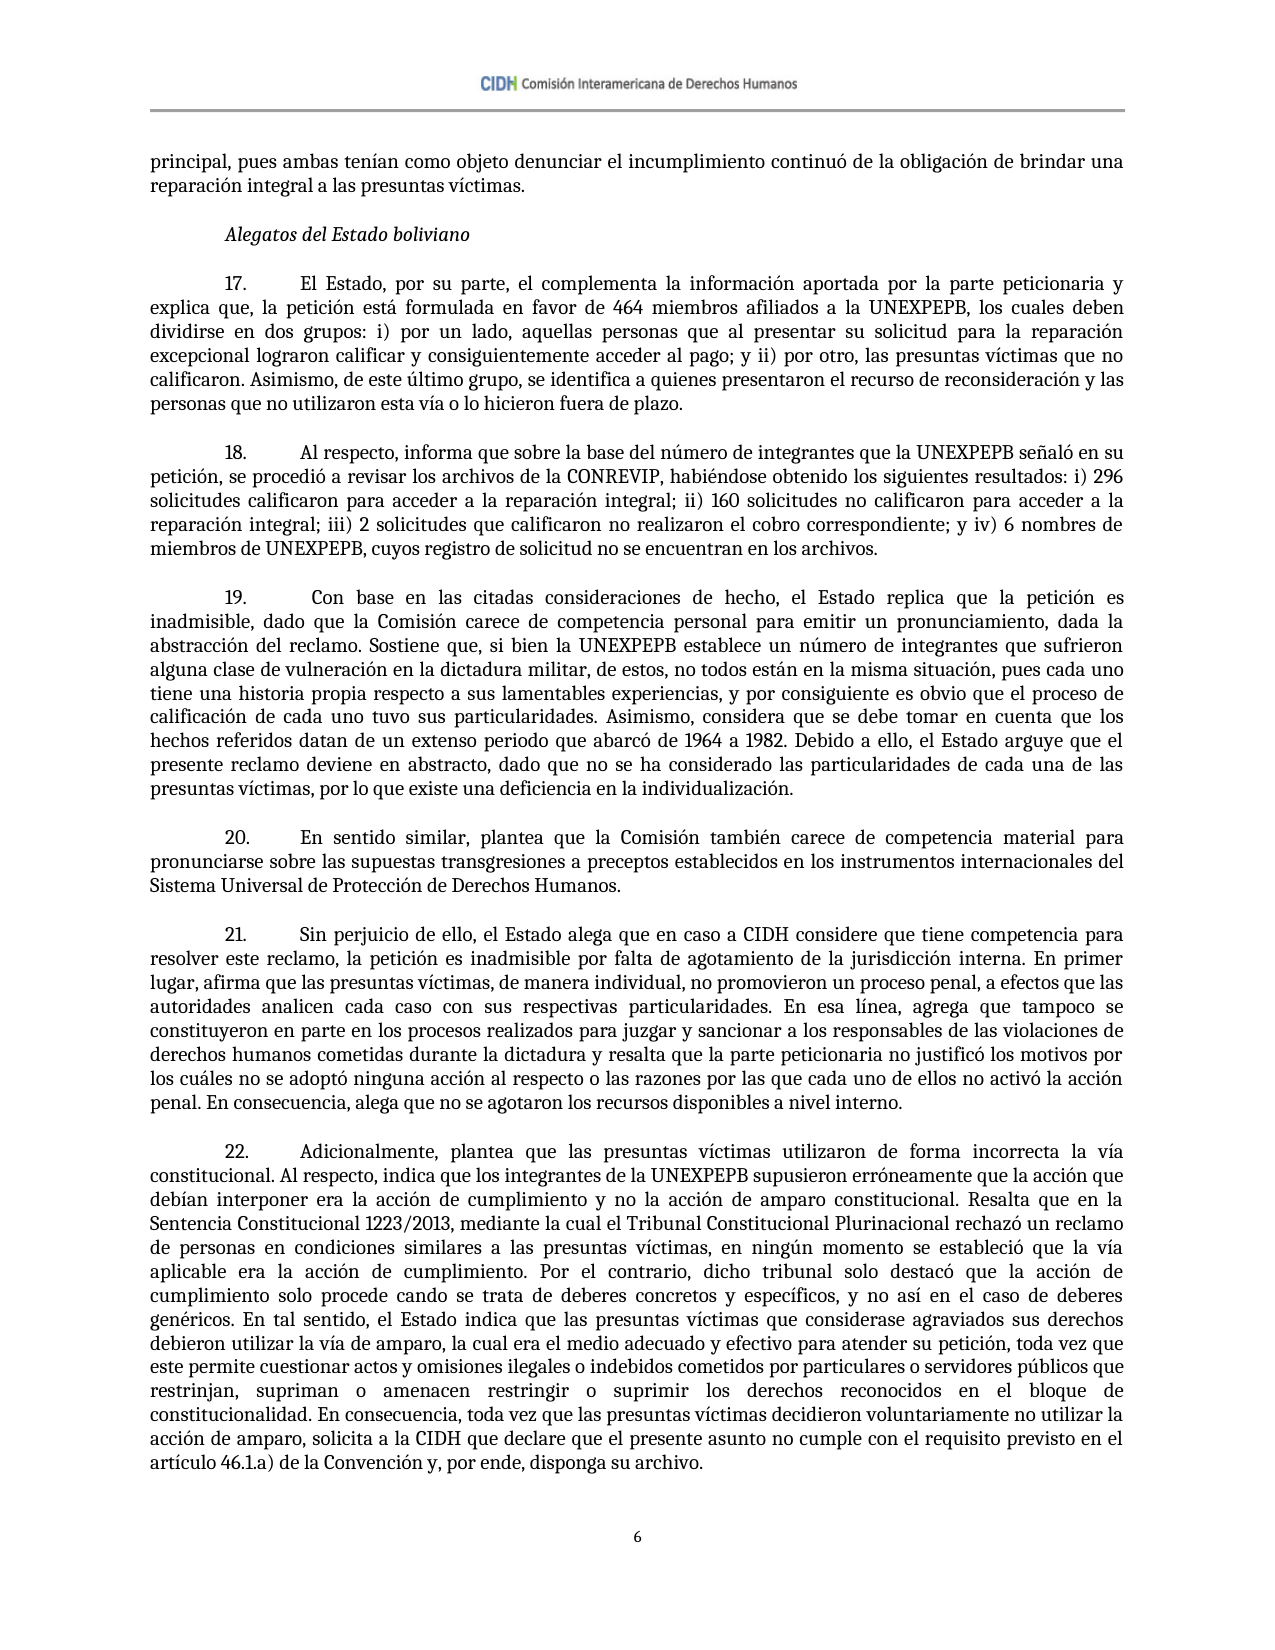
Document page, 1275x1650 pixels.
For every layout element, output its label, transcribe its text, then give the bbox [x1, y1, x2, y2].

list Sin perjuicio de ello, el Estado alega que en caso a CIDH considere que tiene competencia para resolver este reclamo, la petición es inadmisible por falta de agotamiento de la jurisdicción interna. En primer lugar, afirma que las presuntas víctimas, de manera individual, no promovieron un proceso penal, a efectos que las autoridades analicen cada caso con sus respectivas particularidades. En esa línea, agrega que tampoco se constituyeron en parte en los procesos realizados para juzgar y sancionar a los responsables de las violaciones de derechos humanos cometidas durante la dictadura y resalta que la parte peticionaria no justificó los motivos por los cuáles no se adoptó ninguna acción al respecto o las razones por las que cada uno de ellos no activó la acción penal. En consecuencia, alega que no se agotaron los recursos disponibles a nivel interno. [150, 923, 1125, 1114]
list Adicionalmente, plantea que las presuntas víctimas utilizaron de forma incorrecta la vía constitucional. Al respecto, indica que los integrantes de la UNEXPEPB supusieron erróneamente que la acción que debían interponer era la acción de cumplimiento y no la acción de amparo constitucional. Resalta que en la Sentencia Constitucional 1223/2013, mediante la cual el Tribunal Constitucional Plurinacional rechazó un reclamo de personas en condiciones similares a las presuntas víctimas, en ningún momento se estableció que la vía aplicable era la acción de cumplimiento. Por el contrario, dicho tribunal solo destacó que la acción de cumplimiento solo procede cando se trata de deberes concretos y específicos, y no así en el caso de deberes genéricos. En tal sentido, el Estado indica que las presuntas víctimas que considerase agraviados sus derechos debieron utilizar la vía de amparo, la cual era el medio adecuado y efectivo para atender su petición, toda vez que este permite cuestionar actos y omisiones ilegales o indebidos cometidos por particulares o servidores públicos que restrinjan, supriman o amenacen restringir o suprimir los derechos reconocidos en el bloque de constitucionalidad. En consecuencia, toda vez que las presuntas víctimas decidieron voluntariamente no utilizar la acción de amparo, solicita a la CIDH que declare que el presente asunto no cumple con el requisito previsto en el artículo 46.1.a) de la Convención y, por ende, disponga su archivo. [150, 1139, 1125, 1475]
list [150, 150, 1125, 198]
list En sentido similar, plantea que la Comisión también carece de competencia material para pronunciarse sobre las supuestas transgresiones a preceptos establecidos en los instrumentos internacionales del Sistema Universal de Protección de Derechos Humanos. [150, 826, 1125, 898]
text Alegatos del Estado boliviano [225, 223, 1125, 247]
list Al respecto, informa que sobre la base del número de integrantes que la UNEXPEPB señaló en su petición, se procedió a revisar los archivos de la CONREVIP, habiéndose obtenido los siguientes resultados: i) 296 solicitudes calificaron para acceder a la reparación integral; ii) 160 solicitudes no calificaron para acceder a la reparación integral; iii) 2 solicitudes que calificaron no realizaron el cobro correspondiente; y iv) 6 nombres de miembros de UNEXPEPB, cuyos registro de solicitud no se encuentran en los archivos. [150, 441, 1125, 560]
list Con base en las citadas consideraciones de hecho, el Estado replica que la petición es inadmisible, dado que la Comisión carece de competencia personal para emitir un pronunciamiento, dada la abstracción del reclamo. Sostiene que, si bien la UNEXPEPB establece un número de integrantes que sufrieron alguna clase de vulneración en la dictadura militar, de estos, no todos están en la misma situación, pues cada uno tiene una historia propia respecto a sus lamentables experiencias, y por consiguiente es obvio que el proceso de calificación de cada uno tuvo sus particularidades. Asimismo, considera que se debe tomar en cuenta que los hechos referidos datan de un extenso periodo que abarcó de 1964 a 1982. Debido a ello, el Estado arguye que el presente reclamo deviene en abstracto, dado que no se ha considerado las particularidades de cada una de las presuntas víctimas, por lo que existe una deficiencia en la individualización. [150, 585, 1125, 801]
list El Estado, por su parte, el complementa la información aportada por la parte peticionaria y explica que, la petición está formulada en favor de 464 miembros afiliados a la UNEXPEPB, los cuales deben dividirse en dos grupos: i) por un lado, aquellas personas que al presentar su solicitud para la reparación excepcional lograron calificar y consiguientemente acceder al pago; y ii) por otro, las presuntas víctimas que no calificaron. Asimismo, de este último grupo, se identifica a quienes presentaron el recurso de reconsideración y las personas que no utilizaron esta vía o lo hicieron fuera de plazo. [150, 272, 1125, 416]
picture [475, 75, 800, 93]
